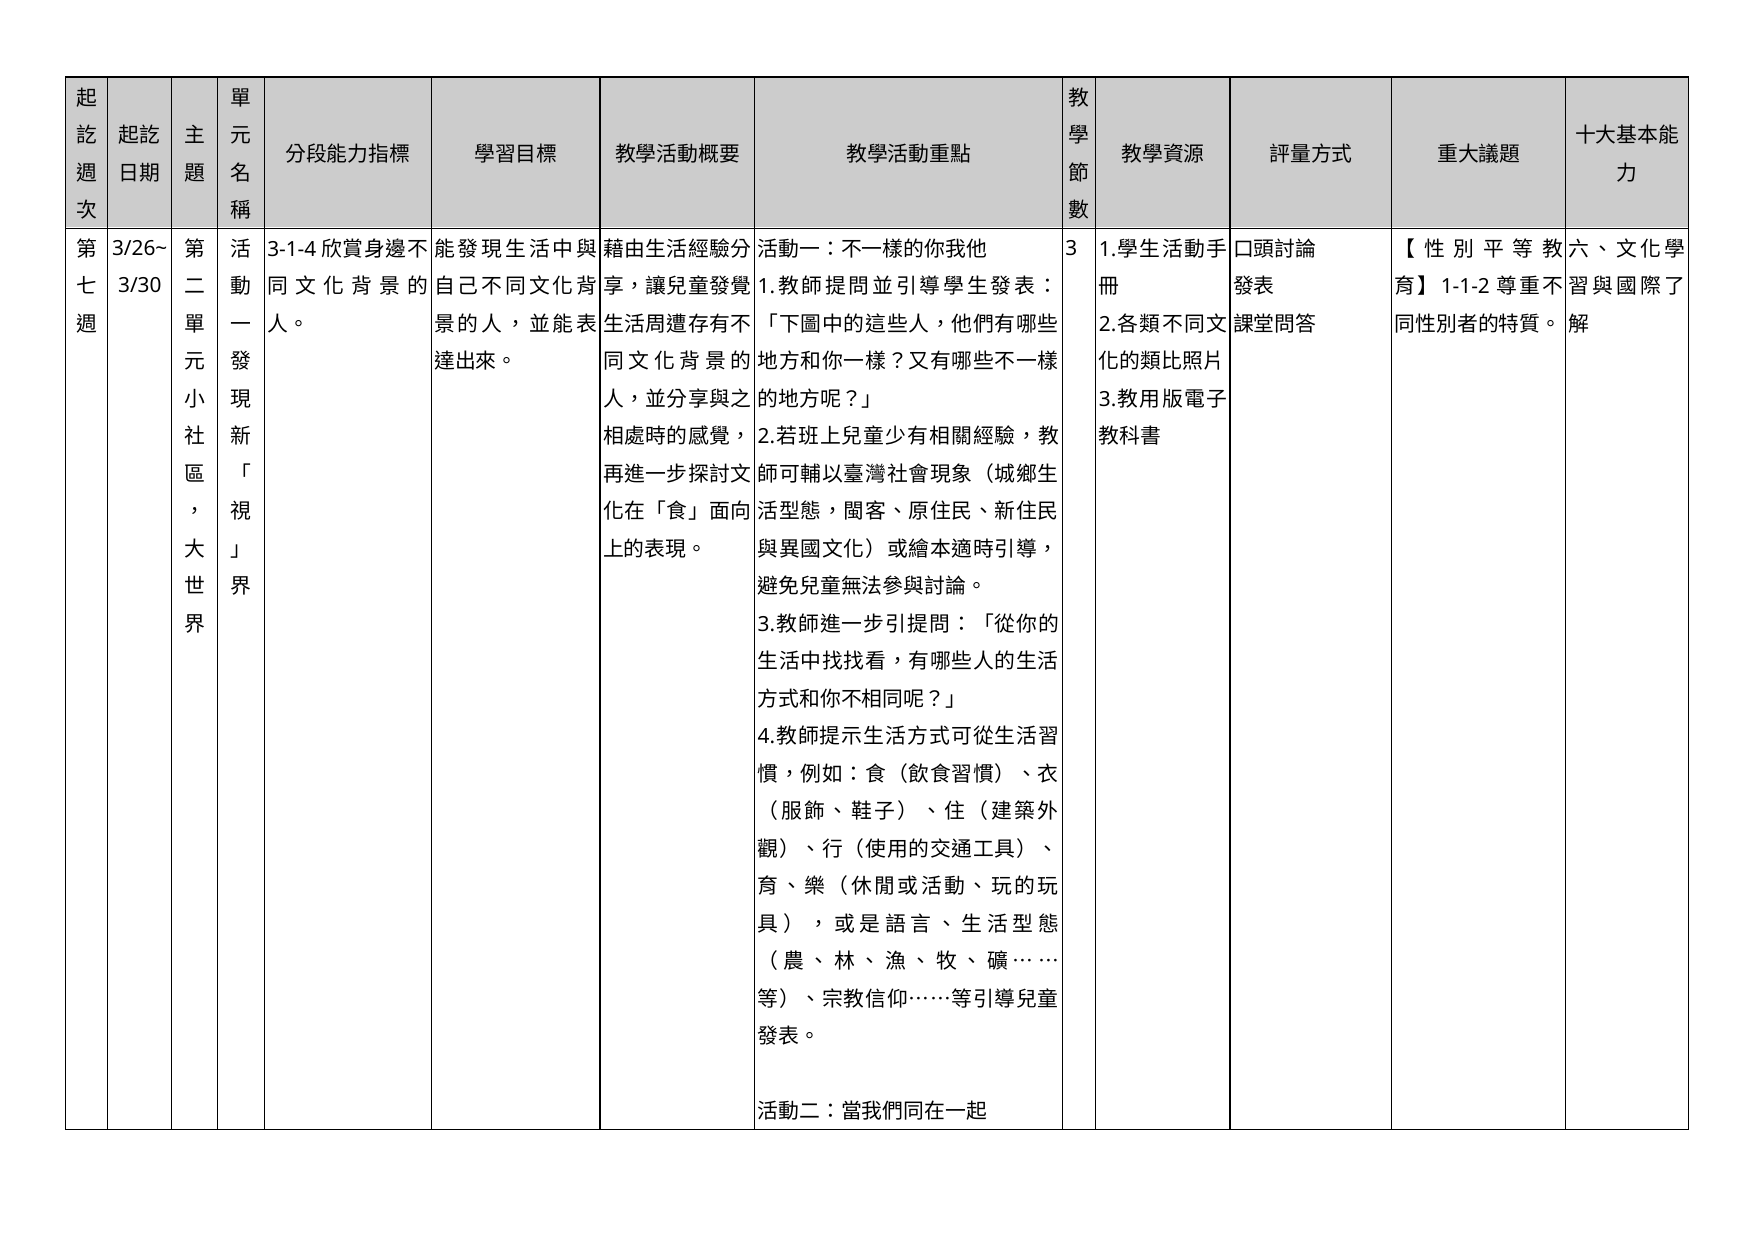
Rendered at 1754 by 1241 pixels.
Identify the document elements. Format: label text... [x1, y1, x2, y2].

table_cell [601, 229, 754, 1128]
table_cell 3 [1063, 229, 1095, 1128]
table_cell 口頭討論 發表 課堂問答 [1231, 229, 1391, 1128]
table_cell 第七週 [66, 229, 107, 1128]
table_header 十大基本能力 [1566, 78, 1688, 227]
table_cell 能發現生活中與自己不同文化背景的人，並能表達出來。 [432, 229, 599, 1128]
table_cell 六、文化學習與國際了解 [1566, 229, 1688, 1128]
table_header 重大議題 [1392, 78, 1565, 227]
table_header 教學活動重點 [755, 78, 1062, 227]
table_header 評量方式 [1231, 78, 1391, 227]
table_cell 3/26~3/30 [108, 229, 171, 1128]
table_header 起訖日期 [108, 78, 171, 227]
table_header 起訖週次 [66, 78, 107, 227]
table_cell 活動一發現新「視」界 [218, 229, 264, 1128]
table_cell 欣賞身邊不同文化背景的人。 [265, 229, 431, 1128]
table_header 分段能力指標 [265, 78, 431, 227]
table_cell 第二單元小社區，大世界 [172, 229, 217, 1128]
table_header 主題 [172, 78, 217, 227]
table_cell 【性別平等教育】尊重不同性別者的特質。 [1392, 229, 1565, 1128]
table_header 學習目標 [432, 78, 599, 227]
table_header 單元名稱 [218, 78, 264, 227]
table_cell 1.學生活動手冊 2.各類不同文化的類比照片 3.教用版電子教科書 [1096, 229, 1229, 1128]
table_header 教學活動概要 [601, 78, 754, 227]
table_header 教學節數 [1063, 78, 1095, 227]
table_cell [755, 229, 1062, 1128]
table_header 教學資源 [1096, 78, 1229, 227]
